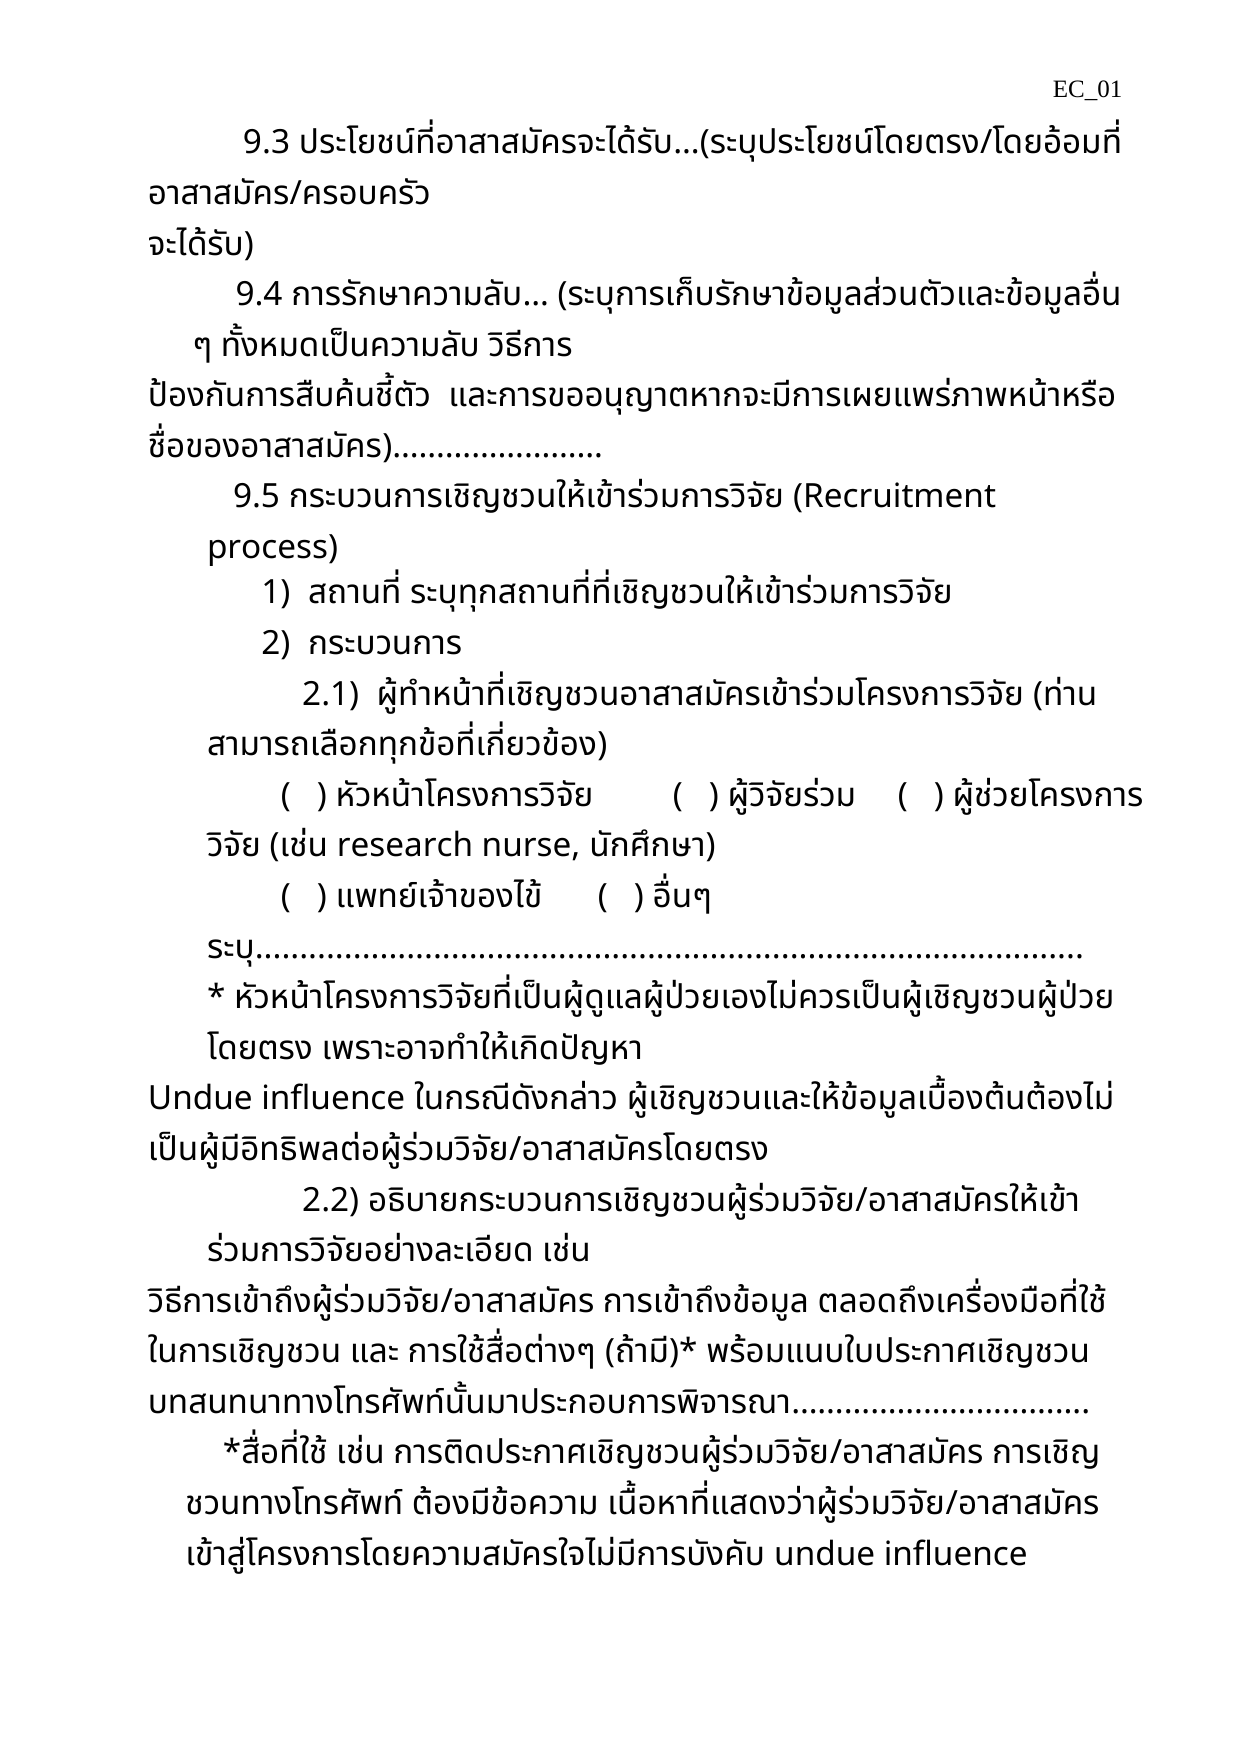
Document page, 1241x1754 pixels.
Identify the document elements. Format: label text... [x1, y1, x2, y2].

text * หัวหน้าโครงการวิจัยที่เป็นผู้ดูแลผู้ป่วยเองไม่ควรเป็นผู้เชิญชวนผู้ป่วยโดยตรง เพราะอาจทำให้เกิดปัญหา [207, 973, 1128, 1074]
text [185, 1428, 1128, 1580]
text 2) กระบวนการ [177, 619, 1128, 669]
text 2.1) ผู้ทำหน้าที่เชิญชวนอาสาสมัครเข้าร่วมโครงการวิจัย (ท่านสามารถเลือกทุกข้อที่เกี่ยวข้อง) [207, 669, 1128, 771]
text 1) สถานที่ ระบุทุกสถานที่ที่เชิญชวนให้เข้าร่วมการวิจัย [177, 568, 1128, 619]
subtitle จะได้รับ) [148, 219, 1122, 270]
text 2.2) อธิบายกระบวนการเชิญชวนผู้ร่วมวิจัย/อาสาสมัครให้เข้าร่วมการวิจัยอย่างละเอียด เช่น [207, 1175, 1128, 1276]
text ( ) แพทย์เจ้าของไข้ ( ) อื่นๆ ระบุ............................................................................................. [207, 872, 1176, 973]
text 9.4 การรักษาความลับ… (ระบุการเก็บรักษาข้อมูลส่วนตัวและข้อมูลอื่น ๆ ทั้งหมดเป็นความลับ วิธีการ [192, 270, 1122, 371]
text 9.5 กระบวนการเชิญชวนให้เข้าร่วมการวิจัย (Recruitment process) [207, 472, 1128, 568]
text วิธีการเข้าถึงผู้ร่วมวิจัย/อาสาสมัคร การเข้าถึงข้อมูล ตลอดถึงเครื่องมือที่ใช้ในการเชิญชวน และ การใช้สื่อต่างๆ (ถ้ามี)* พร้อมแนบใบประกาศเชิญชวน บทสนทนาทางโทรศัพท์นั้นมาประกอบการพิจารณา……………………………. [148, 1276, 1128, 1428]
subtitle 9.3 ประโยชน์ที่อาสาสมัครจะได้รับ…(ระบุประโยชน์โดยตรง/โดยอ้อมที่อาสาสมัคร/ครอบครัว [148, 118, 1122, 219]
text ป้องกันการสืบค้นชี้ตัว และการขออนุญาตหากจะมีการเผยแพร่ภาพหน้าหรือชื่อของอาสาสมัคร)…………………… [148, 371, 1122, 472]
text ( ) หัวหน้าโครงการวิจัย ( ) ผู้วิจัยร่วม ( ) ผู้ช่วยโครงการวิจัย (เช่น research nurse, นักศึกษา) [207, 771, 1176, 872]
text Undue influence ในกรณีดังกล่าว ผู้เชิญชวนและให้ข้อมูลเบื้องต้นต้องไม่เป็นผู้มีอิทธิพลต่อผู้ร่วมวิจัย/อาสาสมัครโดยตรง [148, 1074, 1128, 1175]
